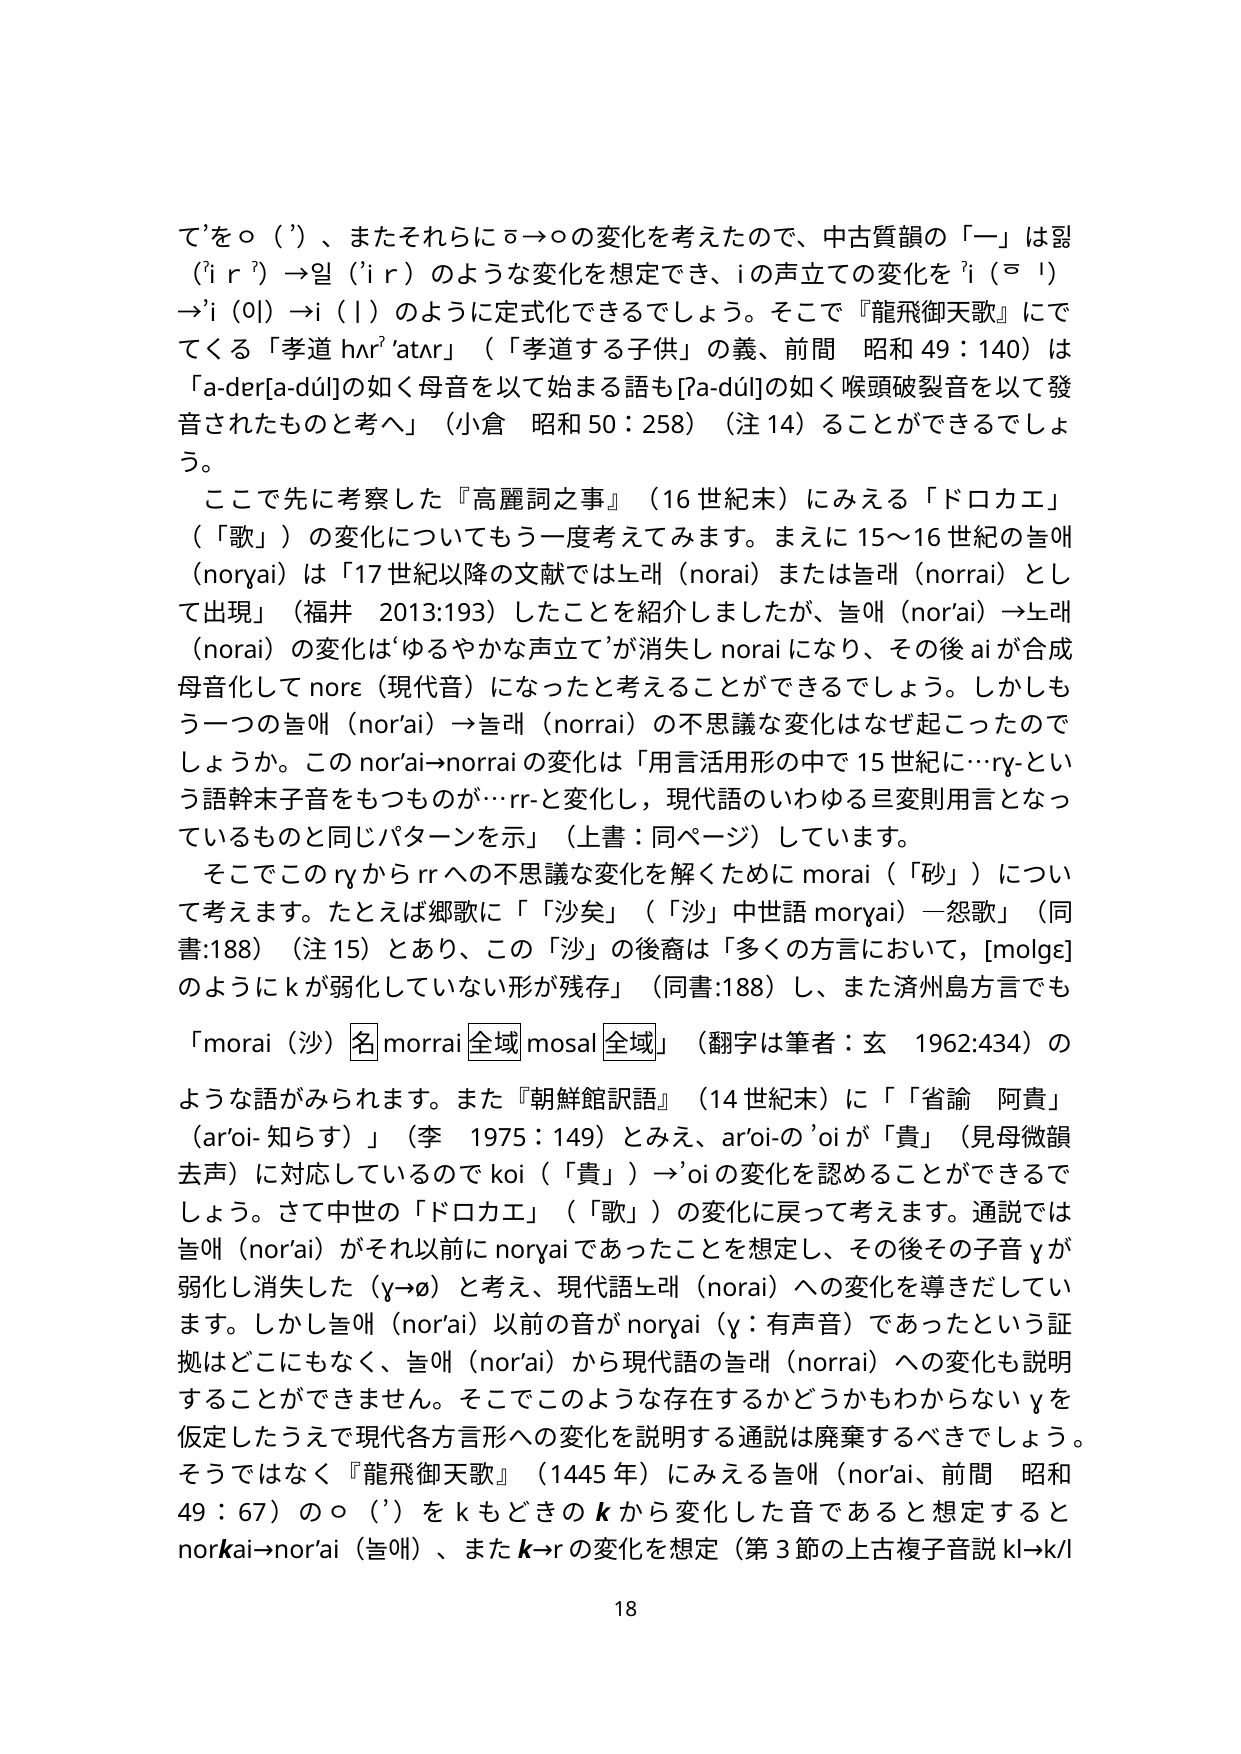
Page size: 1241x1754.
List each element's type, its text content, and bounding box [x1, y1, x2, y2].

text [177, 854, 1073, 1567]
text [177, 217, 1073, 479]
text ここで先に考察した『高麗詞之事』（16世紀末）にみえる「ドロカエ」（「歌」）の変化についてもう一度考えてみます。まえに15～16世紀の놀애（norɣai）は「17世紀以降の文献では노래（norai）または놀래（norrai）として出現」（福井 2013:193）したことを紹介しましたが、놀애（nor’ai）→노래（norai）の変化は‘ゆるやかな声立て’が消失しnoraiになり、その後aiが合成母音化してnorɛ（現代音）になったと考えることができるでしょう。しかしもう一つの놀애（nor’ai）→놀래（norrai）の不思議な変化はなぜ起こったのでしょうか。このnor’ai→norraiの変化は「用言活用形の中で15世紀に…rɣ-という語幹末子音をもつものが…rr-と変化し，現代語のいわゆる르変則用言となっているものと同じパターンを示」（上書：同ページ）しています。 [177, 479, 1073, 854]
